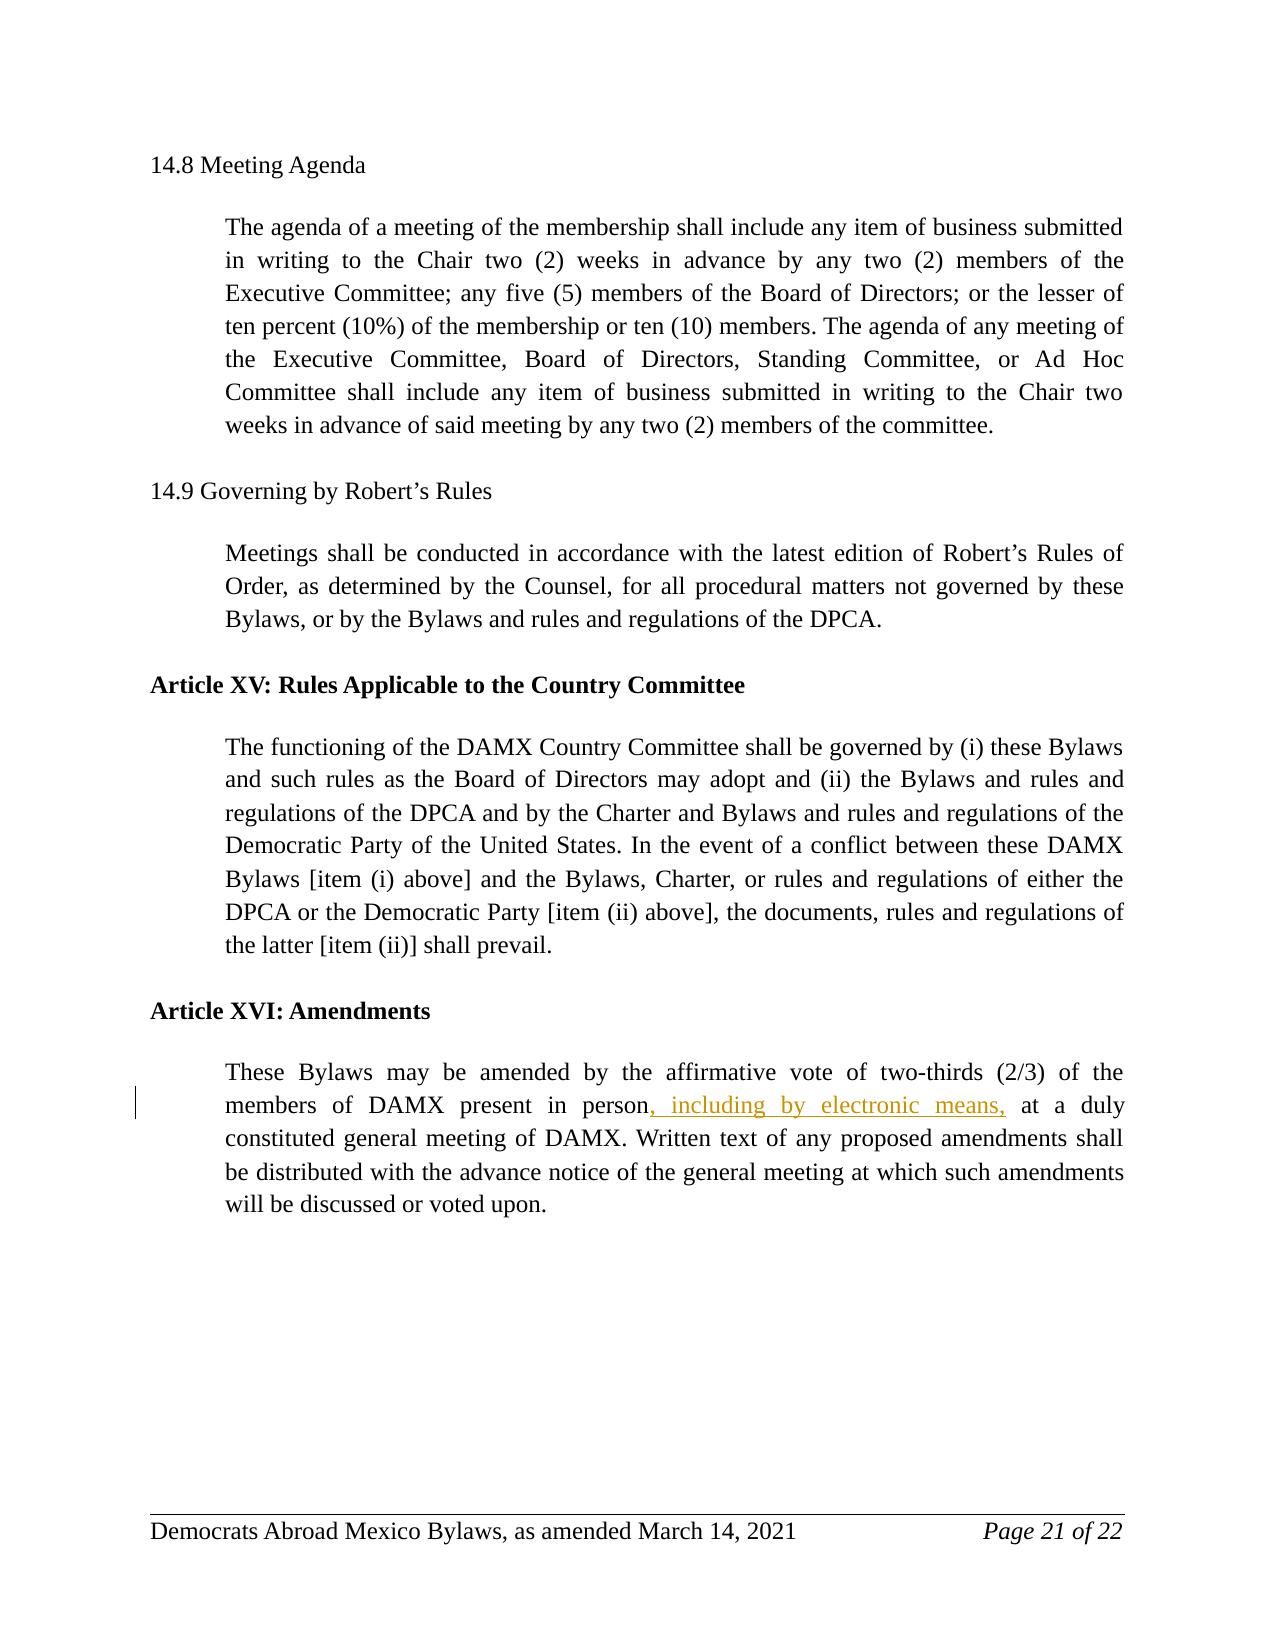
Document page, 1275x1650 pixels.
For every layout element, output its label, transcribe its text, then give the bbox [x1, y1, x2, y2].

subtitle Article XV: Rules Applicable to the Country Committee [150, 670, 1125, 698]
text These Bylaws may be amended by the affirmative vote of two-thirds (2/3) of the members of DAMX present in person at a duly constituted general meeting of DAMX. Written text of any proposed amendments shall be distributed with the advance notice of the general meeting at which such amendments will be discussed or voted upon. [225, 1057, 1125, 1218]
text The functioning of the DAMX Country Committee shall be governed by (i) these Bylaws and such rules as the Board of Directors may adopt and (ii) the Bylaws and rules and regulations of the DPCA and by the Charter and Bylaws and rules and regulations of the Democratic Party of the United States. In the event of a conflict between these DAMX Bylaws [item (i) above] and the Bylaws, Charter, or rules and regulations of either the DPCA or the Democratic Party [item (ii) above], the documents, rules and regulations of the latter [item (ii)] shall prevail. [225, 732, 1125, 958]
subtitle 14.8 Meeting Agenda [150, 150, 1125, 179]
text Meetings shall be conducted in accordance with the latest edition of Robert’s Rules of Order, as determined by the Counsel, for all procedural matters not governed by these Bylaws, or by the Bylaws and rules and regulations of the DPCA. [225, 538, 1125, 632]
subtitle 14.9 Governing by Robert’s Rules [150, 476, 1125, 505]
subtitle Article XVI: Amendments [150, 996, 1125, 1024]
text The agenda of a meeting of the membership shall include any item of business submitted in writing to the Chair two (2) weeks in advance by any two (2) members of the Executive Committee; any five (5) members of the Board of Directors; or the lesser of ten percent (10%) of the membership or ten (10) members. The agenda of any meeting of the Executive Committee, Board of Directors, Standing Committee, or Ad Hoc Committee shall include any item of business submitted in writing to the Chair two weeks in advance of said meeting by any two (2) members of the committee. [225, 212, 1125, 439]
